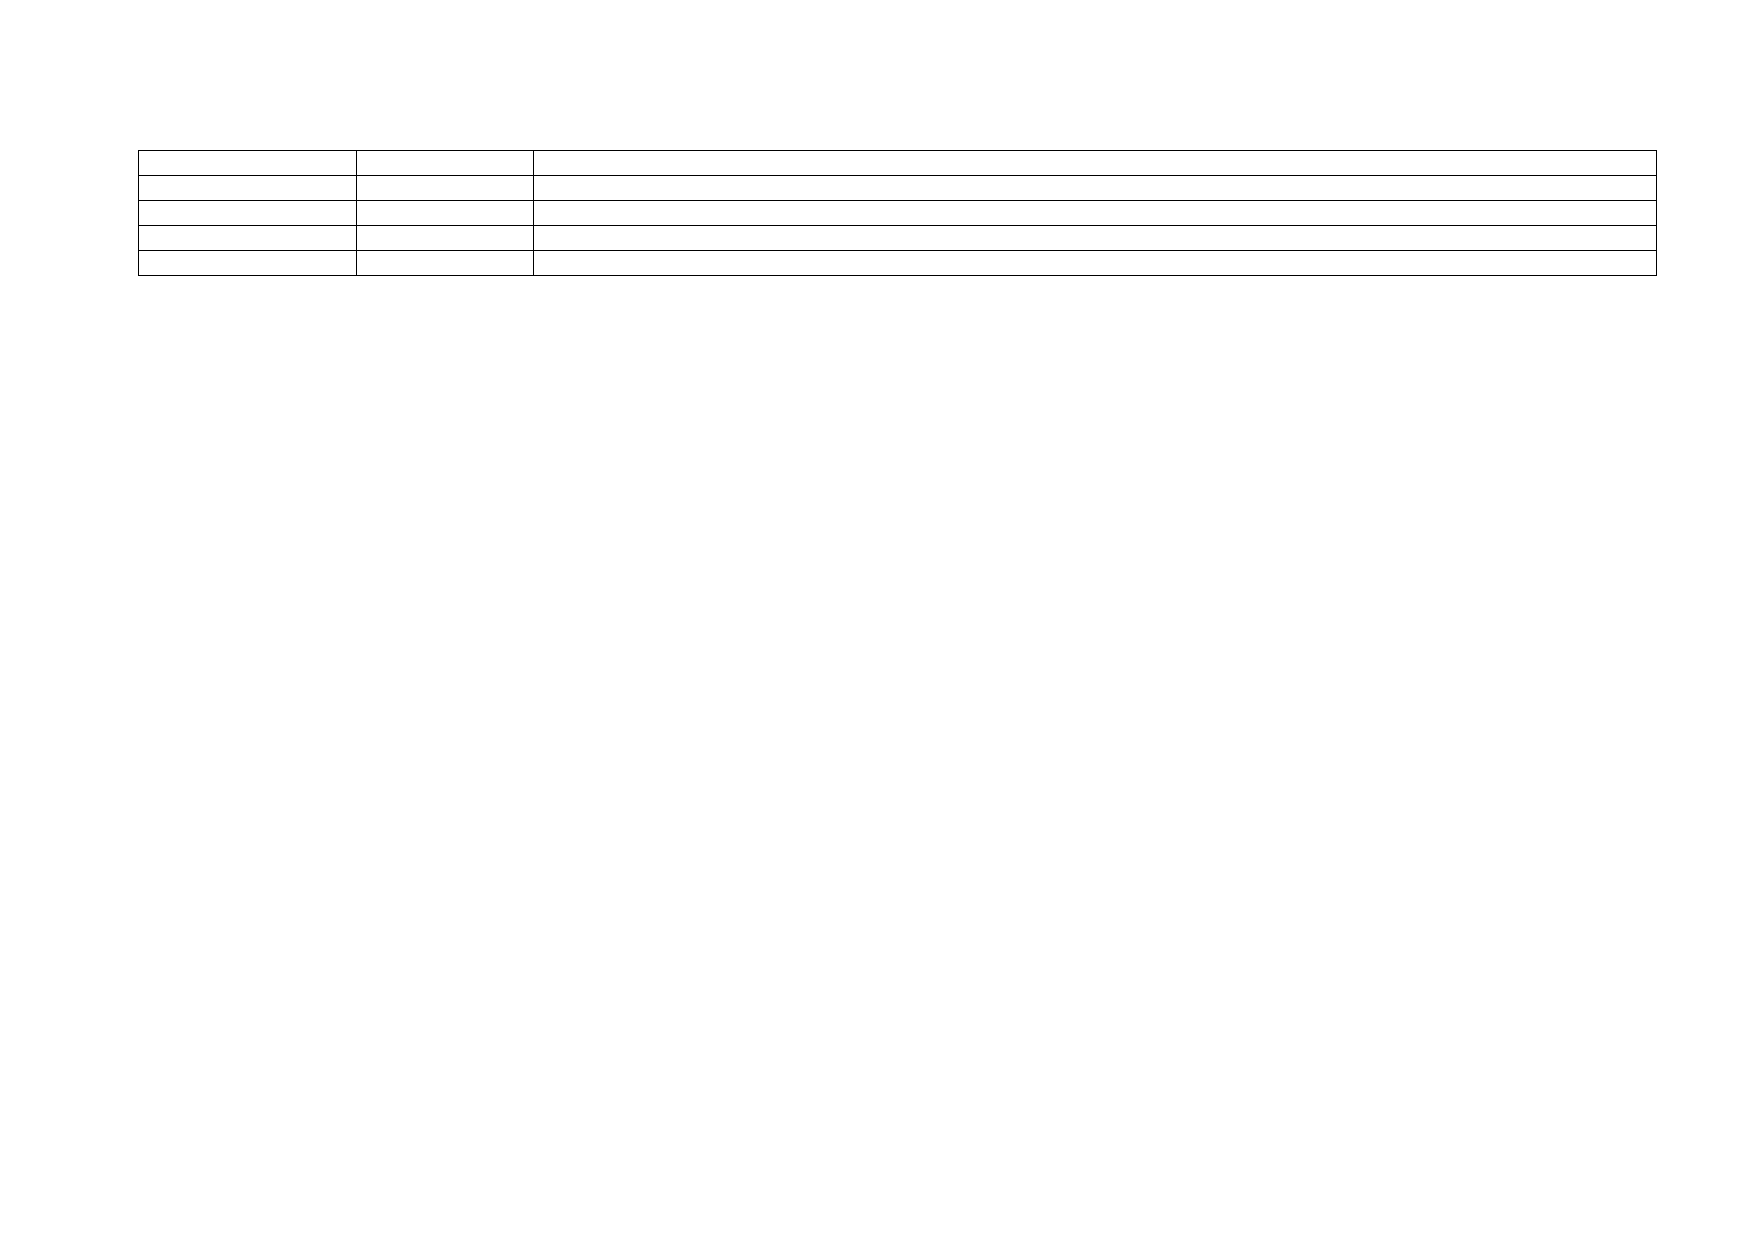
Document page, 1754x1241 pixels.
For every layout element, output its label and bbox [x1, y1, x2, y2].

table_cell [357, 251, 533, 275]
table_cell [534, 251, 1656, 275]
table_cell [139, 151, 356, 175]
table_cell [357, 226, 533, 250]
table_cell [139, 201, 356, 225]
table_cell [139, 176, 356, 200]
table_cell [357, 151, 533, 175]
table_cell [357, 201, 533, 225]
table_cell [534, 226, 1656, 250]
table_cell [534, 151, 1656, 175]
table_cell [534, 201, 1656, 225]
table_cell [139, 226, 356, 250]
table_cell [357, 176, 533, 200]
table_cell [139, 251, 356, 275]
table_cell [534, 176, 1656, 200]
